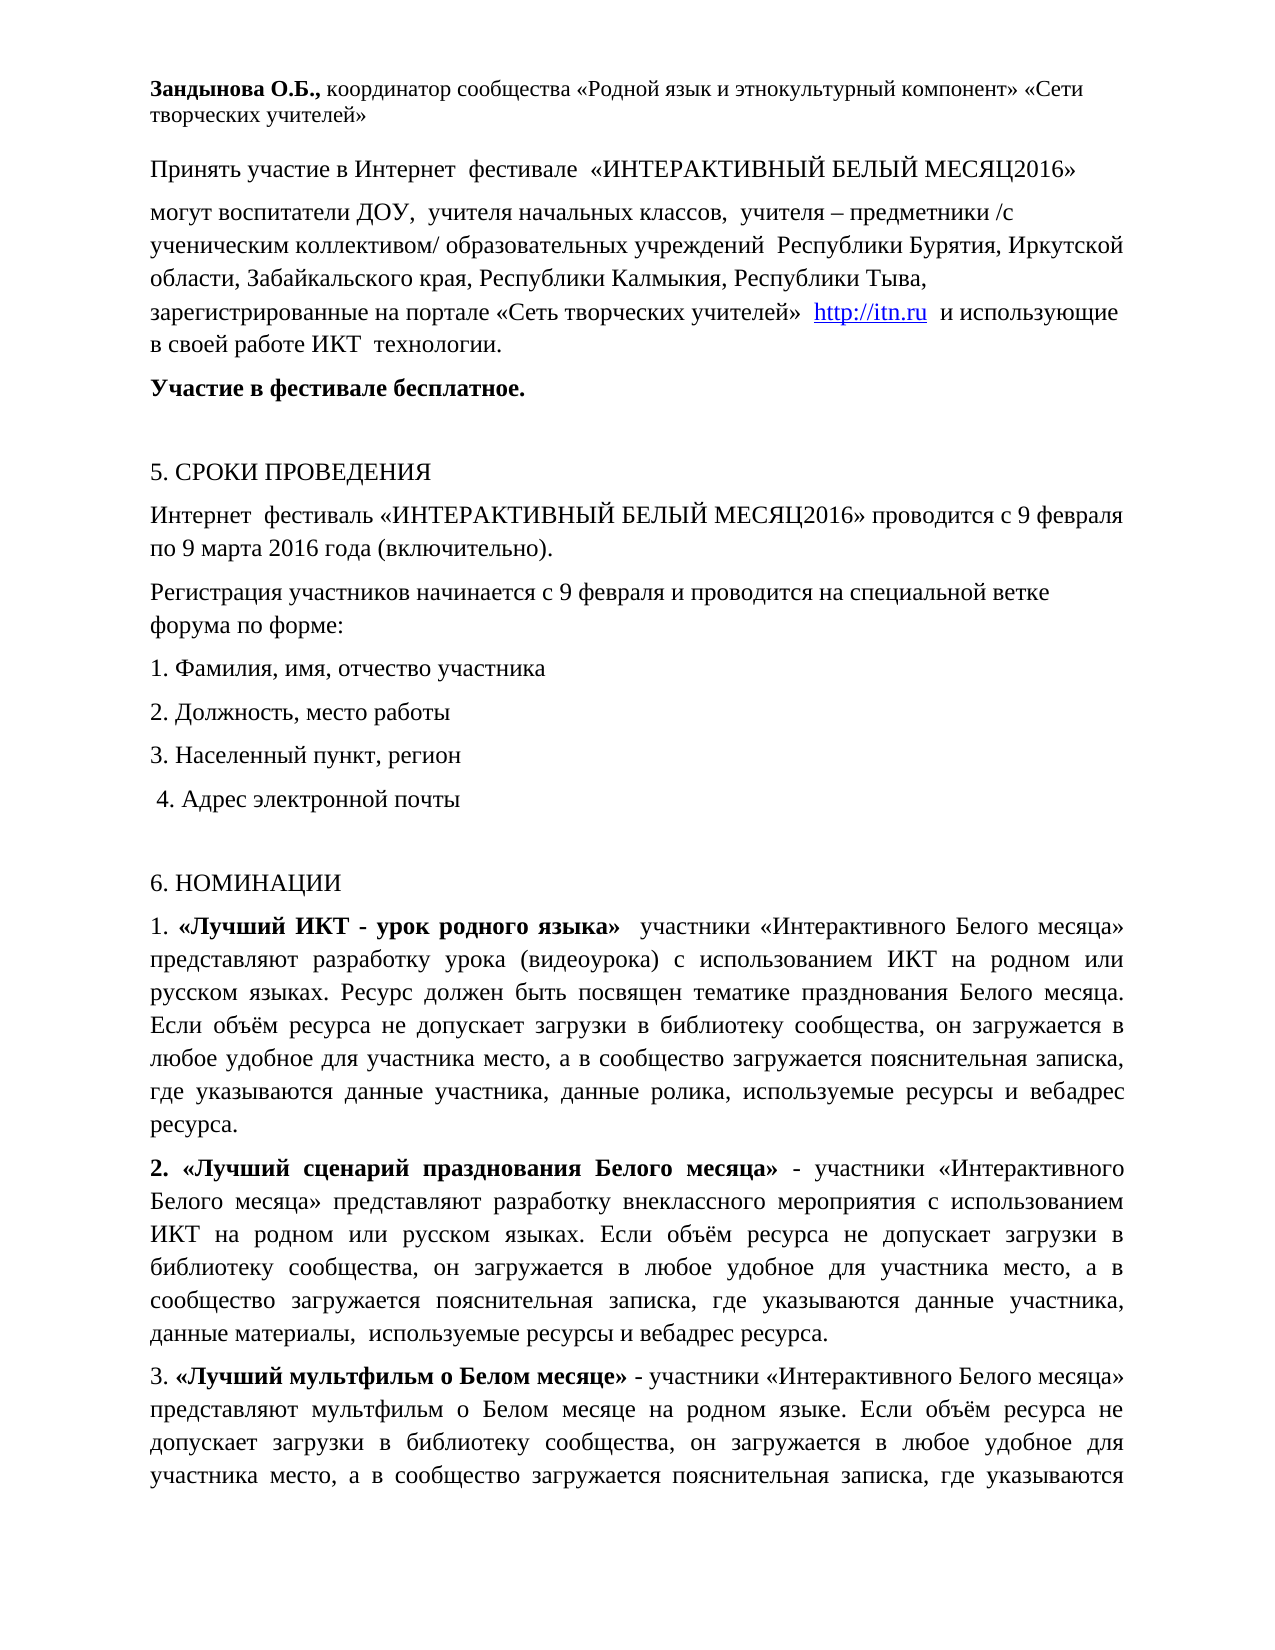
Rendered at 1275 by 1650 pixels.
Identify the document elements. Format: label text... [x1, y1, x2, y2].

text Участие в фестивале бесплатное. [150, 373, 1125, 402]
text 1. Фамилия, имя, отчество участника [150, 653, 1125, 682]
text 5. СРОКИ ПРОВЕДЕНИЯ [150, 457, 1125, 486]
text Регистрация участников начинается с 9 февраля и проводится на специальной ветке форума по форме: [150, 577, 1125, 639]
text 4. Адрес электронной почты [150, 784, 1125, 812]
text Интернет ­ фестиваль «ИНТЕРАКТИВНЫЙ БЕЛЫЙ МЕСЯЦ­2016» проводится с 9 февраля по 9 марта 2016 года (включительно). [150, 501, 1125, 562]
text 1. «Лучший ИКТ - урок родного языка» ­ участники «Интерактивного Белого месяца» представляют разработку урока (видеоурока) с использованием ИКТ на родном или русском языках. Ресурс должен быть посвящен тематике празднования Белого месяца. Если объём ресурса не допускает загрузки в библиотеку сообщества, он загружается в любое удобное для участника место, а в сообщество загружается пояснительная записка, где указываются данные участника, данные ролика, используемые ресурсы и веб­адрес ресурса. [150, 911, 1125, 1138]
text 3. Населенный пункт, регион [150, 740, 1125, 769]
text 2. Должность, место работы [150, 697, 1125, 726]
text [150, 1361, 1125, 1489]
text 2. «Лучший сценарий празднования Белого месяца» - участники «Интерактивного Белого месяца» представляют разработку внеклассного мероприятия с использованием ИКТ на родном или русском языках. Если объём ресурса не допускает загрузки в библиотеку сообщества, он загружается в любое удобное для участника место, а в сообщество загружается пояснительная записка, где указываются данные участника, данные материалы, используемые ресурсы и веб­адрес ресурса. [150, 1153, 1125, 1347]
text Принять участие в Интернет ­ фестивале «ИНТЕРАКТИВНЫЙ БЕЛЫЙ МЕСЯЦ­2016» [150, 154, 1125, 183]
text 6. НОМИНАЦИИ [150, 868, 1125, 897]
text могут воспитатели ДОУ, учителя начальных классов, учителя – предметники /с ученическим коллективом/ образовательных учреждений Республики Бурятия, Иркутской области, Забайкальского края, Республики Калмыкия, Республики Тыва, зарегистрированные на портале «Сеть творческих учителей» http://it­n.ru​ и использующие в своей работе ИКТ ­ технологии. [150, 197, 1125, 358]
